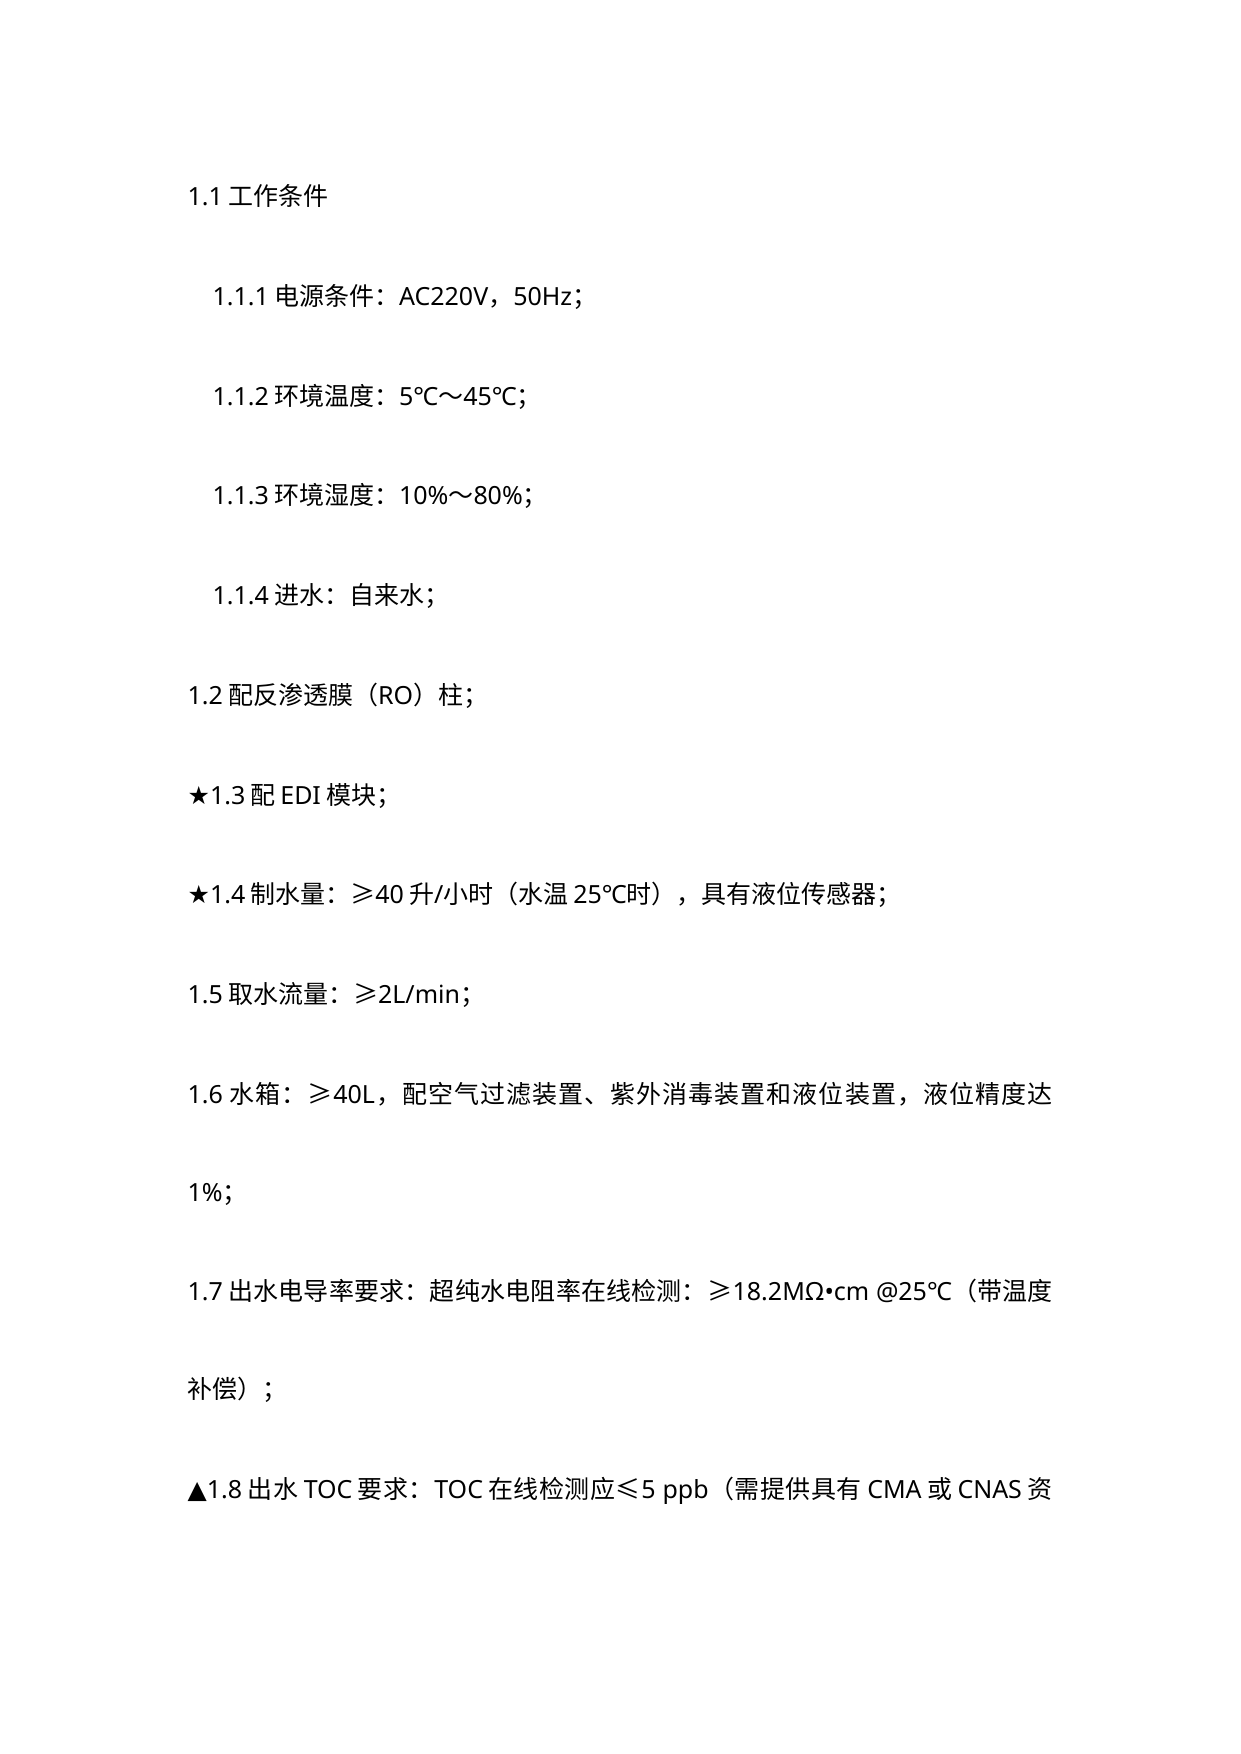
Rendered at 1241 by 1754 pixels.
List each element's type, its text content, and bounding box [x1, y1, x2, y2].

text ★1.4制水量：≥40升/小时（水温25℃时），具有液位传感器； [187, 861, 1053, 926]
text 1.2配反渗透膜（RO）柱； [187, 661, 1053, 726]
text 1.1.3环境湿度：10%～80%； [187, 461, 1053, 526]
text ★1.3配EDI模块； [187, 761, 1053, 826]
text 1.1.1电源条件：AC220V，50Hz； [187, 262, 1053, 327]
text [187, 1455, 1053, 1520]
text 1.1.2环境温度：5℃～45℃； [187, 362, 1053, 427]
text 1.7出水电导率要求：超纯水电阻率在线检测：≥18.2ΜΩ•cm @25℃（带温度补偿）； [187, 1257, 1053, 1420]
text 1.1.4进水：自来水； [187, 561, 1053, 626]
text 1.1工作条件 [187, 162, 1053, 227]
text 1.5取水流量：≥2L/min； [187, 960, 1053, 1025]
text 1.6水箱：≥40L，配空气过滤装置、紫外消毒装置和液位装置，液位精度达1%； [187, 1060, 1053, 1223]
